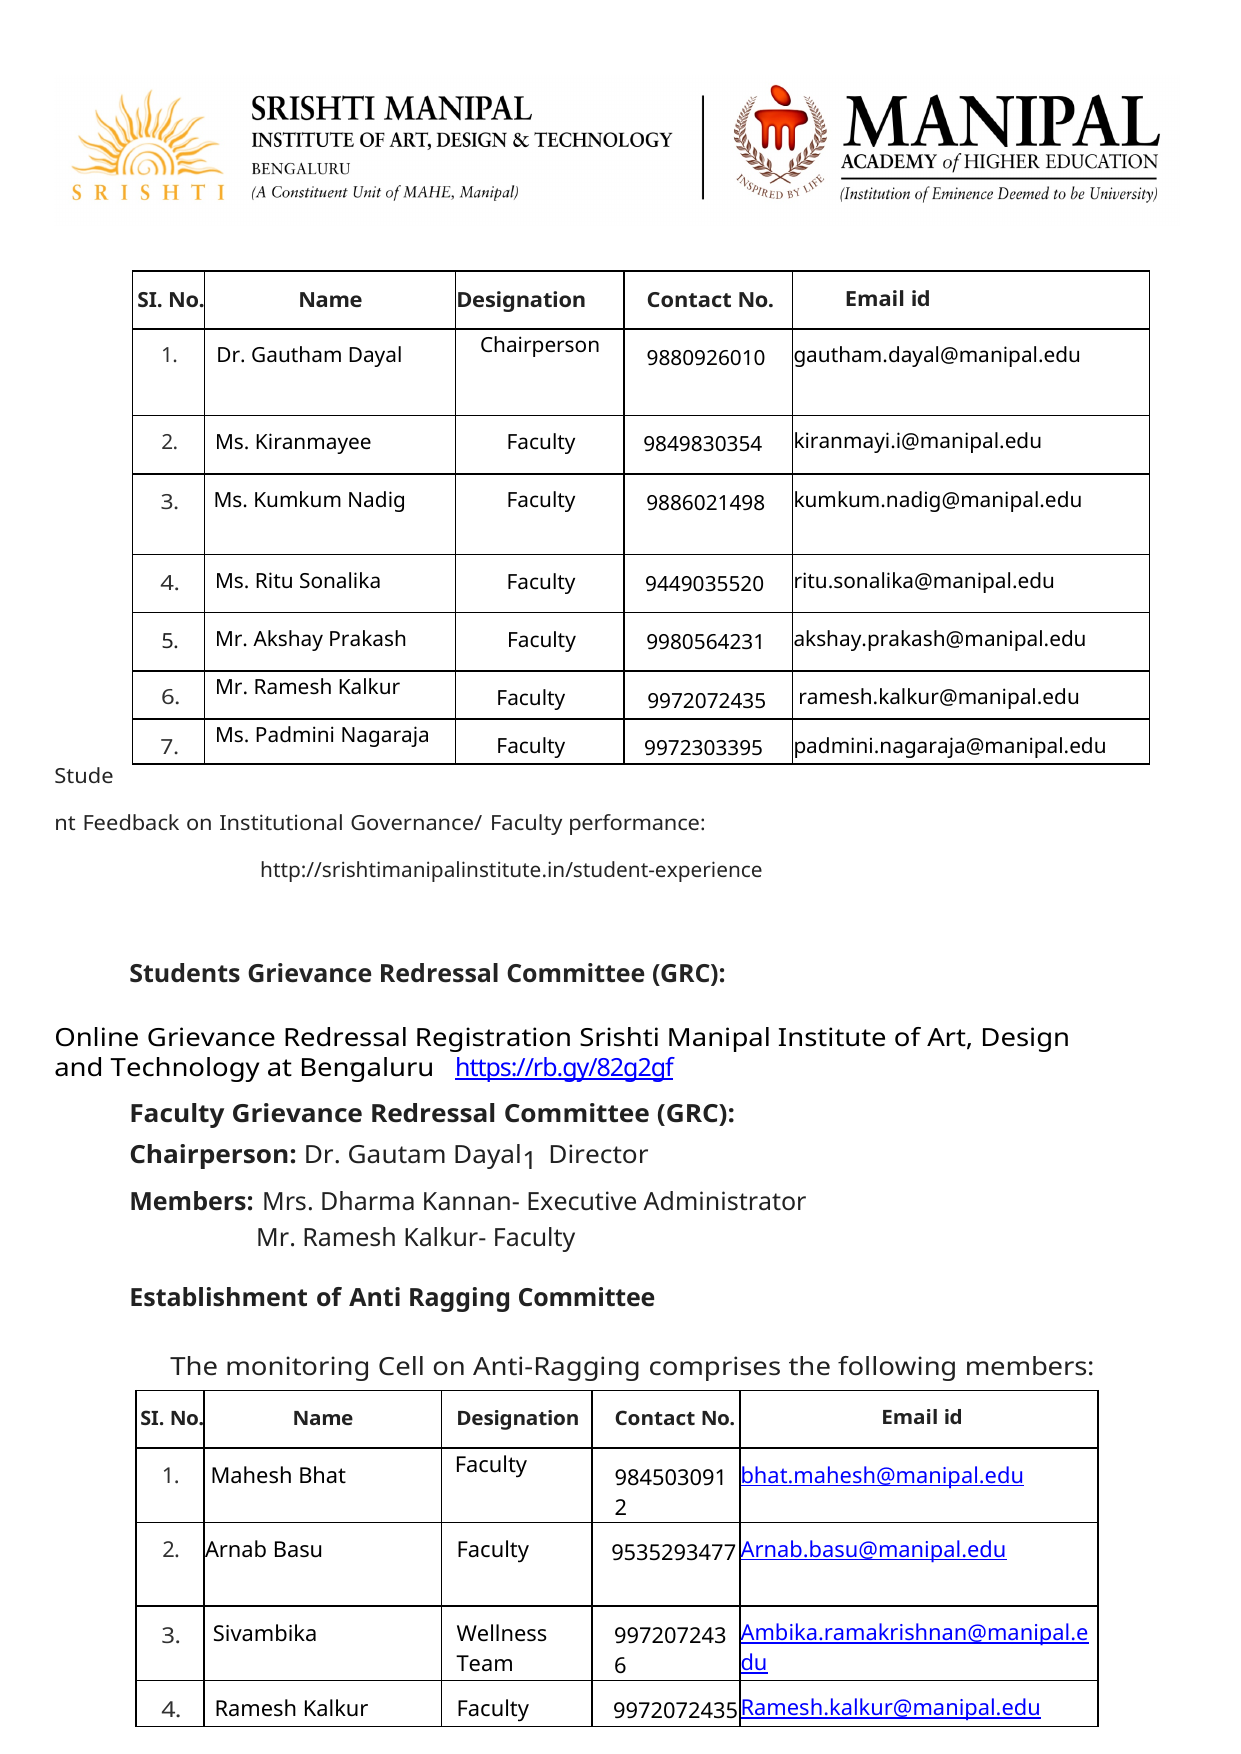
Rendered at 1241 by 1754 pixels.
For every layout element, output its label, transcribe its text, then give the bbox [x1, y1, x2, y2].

table_cell kiranmayi.i@manipal.edu [793, 416, 1149, 473]
text Establishment of Anti Ragging Committee [54, 1279, 1228, 1313]
text Online Grievance Redressal Registration Srishti Manipal Institute of Art, Design and Technology at Bengaluru https://rb.gy/82g2gf [54, 1022, 1075, 1084]
table_cell 6. [133, 672, 204, 718]
text http://srishtimanipalinstitute.in/student-experience [54, 840, 1228, 887]
table_cell ritu.sonalika@manipal.edu [793, 555, 1149, 612]
table_cell 3. [133, 475, 204, 554]
table_cell Chairperson [456, 330, 623, 414]
text The monitoring Cell on Anti-Ragging comprises the following members: [170, 1348, 1228, 1382]
picture [54, 75, 1180, 226]
table_cell Ms. Kumkum Nadig [205, 475, 455, 554]
table_cell 7. [133, 720, 204, 763]
table_cell Mr. Akshay Prakash [205, 613, 455, 670]
table_cell akshay.prakash@manipal.edu [793, 613, 1149, 670]
table_header SI. No. [133, 272, 204, 328]
table_cell Ms. Ritu Sonalika [205, 555, 455, 612]
text Members: Mrs. Dharma Kannan- Executive Administrator [54, 1184, 1228, 1218]
table_cell Faculty [456, 475, 623, 554]
text Mr. Ramesh Kalkur- Faculty [204, 1219, 1228, 1253]
table_cell Faculty [456, 555, 623, 612]
table_header Designation [456, 272, 623, 328]
table_cell Faculty [456, 672, 623, 718]
table_cell 9886021498 [625, 475, 792, 554]
table_cell 2. [133, 416, 204, 473]
table_cell padmini.nagaraja@manipal.edu [793, 720, 1149, 763]
table_header Email id [793, 272, 1149, 328]
table_cell 1. [133, 330, 204, 414]
table_cell ramesh.kalkur@manipal.edu [793, 672, 1149, 718]
text Student Feedback on Institutional Governance/ Faculty performance: [54, 226, 1228, 840]
table_cell 9880926010 [625, 330, 792, 414]
table_header Contact No. [625, 272, 792, 328]
table_cell Faculty [456, 613, 623, 670]
table_cell Ms. Kiranmayee [205, 416, 455, 473]
table_cell 9972303395 [625, 720, 792, 763]
table_cell 9980564231 [625, 613, 792, 670]
table_cell 4. [133, 555, 204, 612]
table_cell kumkum.nadig@manipal.edu [793, 475, 1149, 554]
table_cell 9449035520 [625, 555, 792, 612]
table_cell Ms. Padmini Nagaraja [205, 720, 455, 763]
table_cell Faculty [456, 720, 623, 763]
table_cell Faculty [456, 416, 623, 473]
table_cell 9972072435 [625, 672, 792, 718]
table_cell 9849830354 [625, 416, 792, 473]
table_cell gautham.dayal@manipal.edu [793, 330, 1149, 414]
text Students Grievance Redressal Committee (GRC): [54, 955, 1228, 989]
text Faculty Grievance Redressal Committee (GRC): Chairperson: Dr. Gautam Dayal1 Director [129, 1096, 753, 1176]
table_cell 5. [133, 613, 204, 670]
table_cell Dr. Gautham Dayal [205, 330, 455, 414]
table_header Name [205, 272, 455, 328]
table_cell Mr. Ramesh Kalkur [205, 672, 455, 718]
